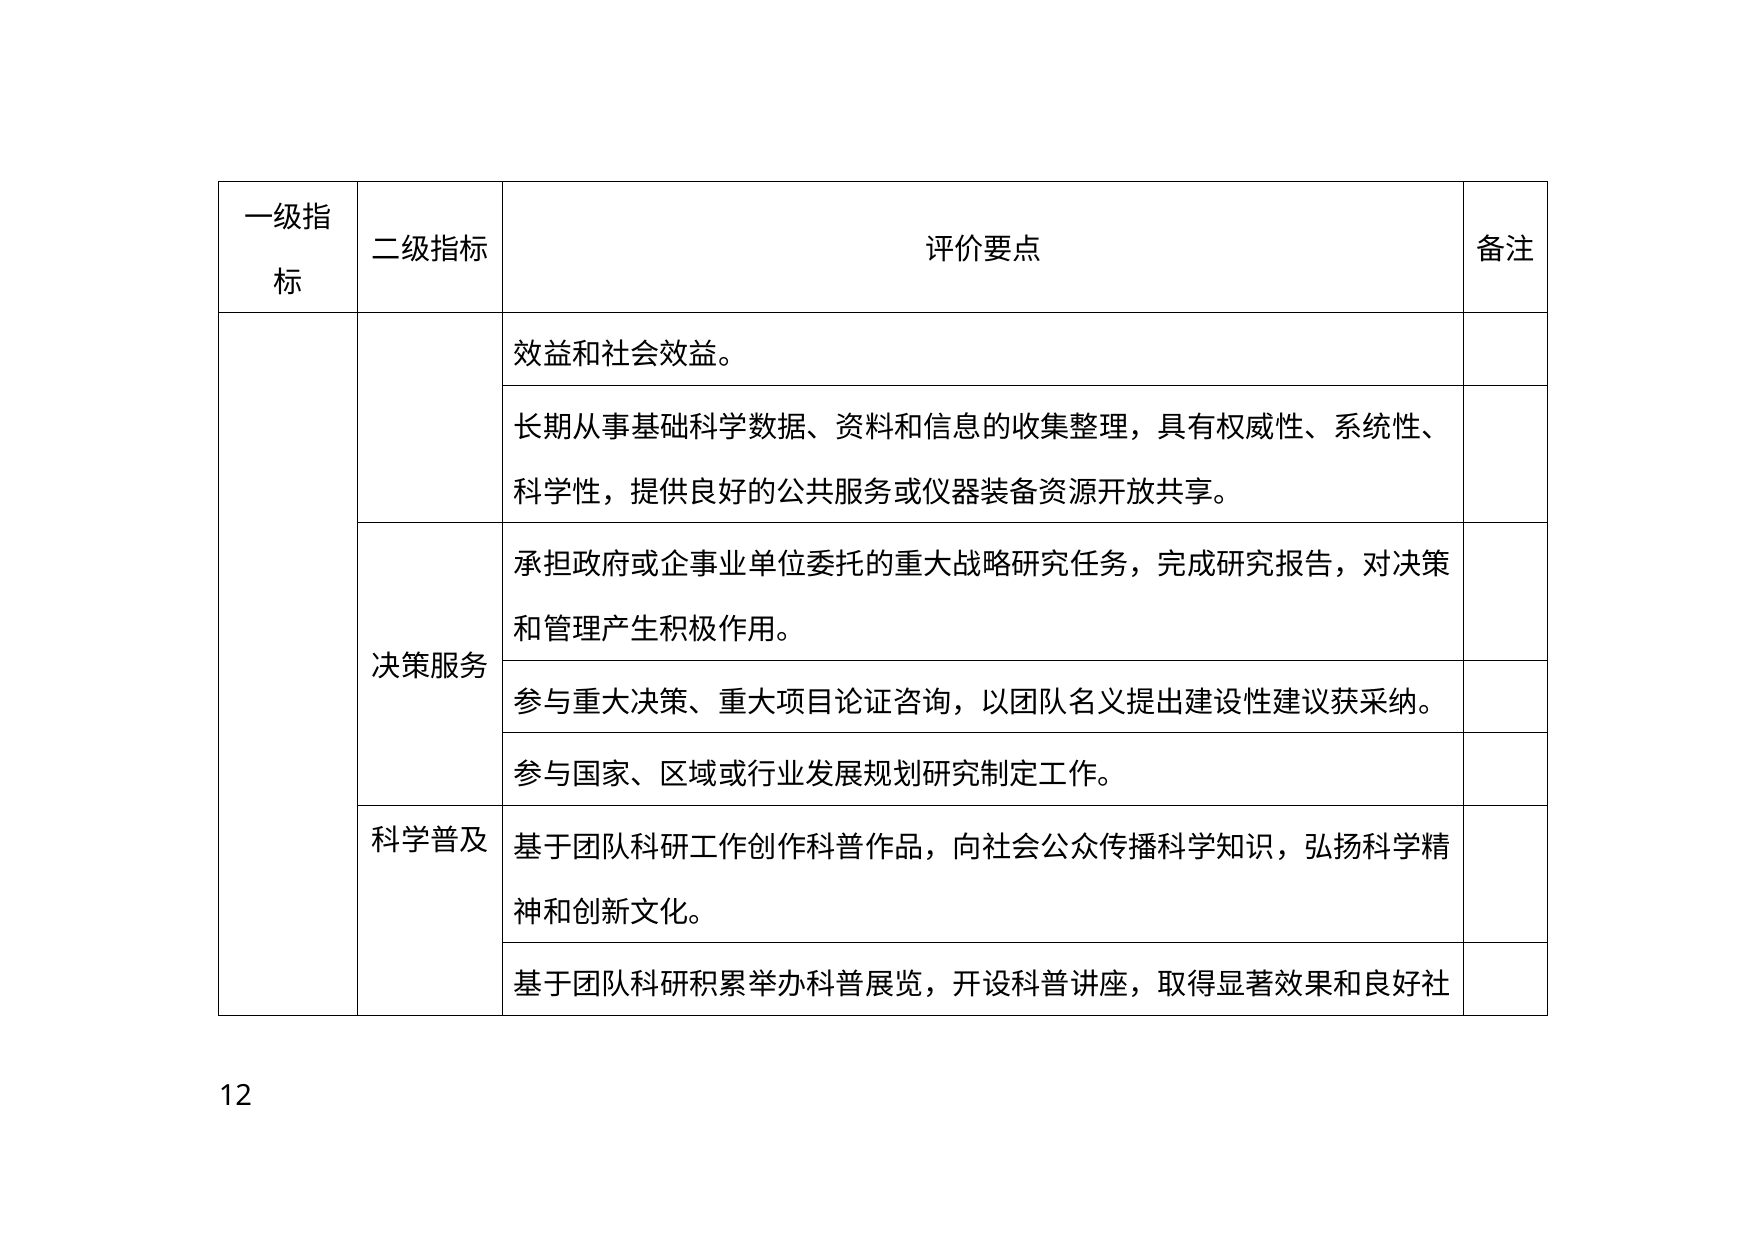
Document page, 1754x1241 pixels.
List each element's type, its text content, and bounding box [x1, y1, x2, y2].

table_cell [1464, 806, 1547, 942]
table_cell [1464, 313, 1547, 384]
table_header 评价要点 [503, 182, 1463, 312]
table_cell [1464, 523, 1547, 659]
table_cell [1464, 386, 1547, 522]
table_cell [503, 313, 1463, 384]
table_cell 科学普及 [358, 806, 502, 1014]
table_cell 基于团队科研工作创作科普作品，向社会公众传播科学知识，弘扬科学精神和创新文化。 [503, 806, 1463, 942]
table_header 二级指标 [358, 182, 502, 312]
table_cell 基于团队科研积累举办科普展览，开设科普讲座，取得显著效果和良好社会反响。 [503, 943, 1463, 1014]
table_header 备注 [1464, 182, 1547, 312]
table_cell 决策服务 [358, 523, 502, 804]
table_cell [1464, 661, 1547, 732]
table_cell 参与重大决策、重大项目论证咨询，以团队名义提出建设性建议获采纳。 [503, 661, 1463, 732]
table_header 一级指标 [219, 182, 357, 312]
table_cell 长期从事基础科学数据、资料和信息的收集整理，具有权威性、系统性、科学性，提供良好的公共服务或仪器装备资源开放共享。 [503, 386, 1463, 522]
table_cell [1464, 943, 1547, 1014]
table_cell [1464, 733, 1547, 804]
table_cell 参与国家、区域或行业发展规划研究制定工作。 [503, 733, 1463, 804]
table_cell 承担政府或企事业单位委托的重大战略研究任务，完成研究报告，对决策和管理产生积极作用。 [503, 523, 1463, 659]
